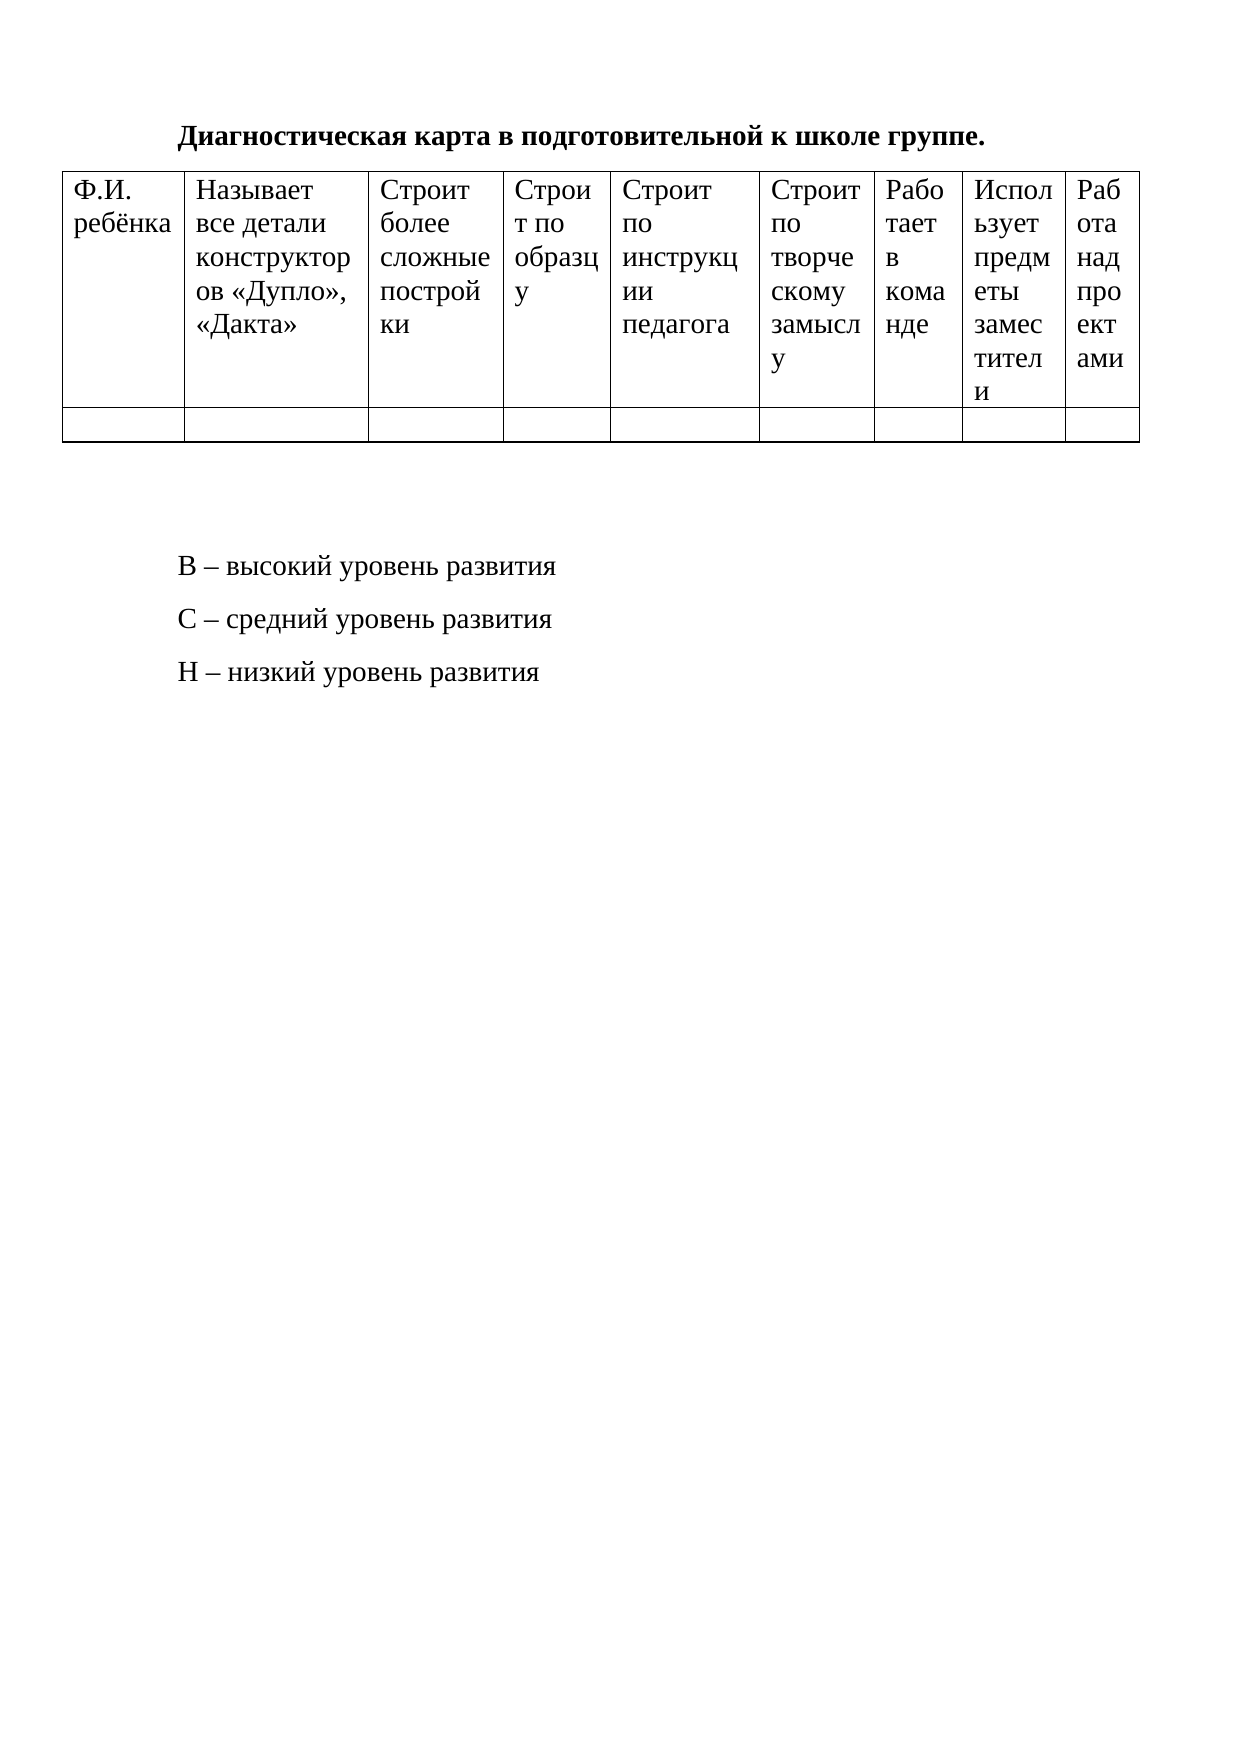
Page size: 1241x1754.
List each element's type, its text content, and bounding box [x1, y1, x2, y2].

table_cell [1066, 408, 1139, 441]
table_header Работает в команде [875, 172, 962, 407]
table_header Строит по творческому замыслу [760, 172, 874, 407]
table_header Работа над проектами [1066, 172, 1139, 407]
table_header Ф.И. ребёнка [63, 172, 184, 407]
table_cell [760, 408, 874, 441]
table_header Строит более сложные постройки [369, 172, 503, 407]
text В – высокий уровень развития [177, 548, 1152, 582]
text Диагностическая карта в подготовительной к школе группе. [177, 118, 1152, 152]
table_cell [875, 408, 962, 441]
table_cell [504, 408, 610, 441]
table_header Называет все детали конструкторов «Дупло», «Дакта» [185, 172, 368, 407]
table_header Использует предметы заместители [963, 172, 1065, 407]
table_header Строит по инструкции педагога [611, 172, 759, 407]
table_cell [63, 408, 184, 441]
table_cell [185, 408, 368, 441]
text Н – низкий уровень развития [177, 654, 1152, 687]
table_cell [963, 408, 1065, 441]
table_cell [369, 408, 503, 441]
text С – средний уровень развития [177, 601, 1152, 634]
table_cell [611, 408, 759, 441]
table_header Строит по образцу [504, 172, 610, 407]
